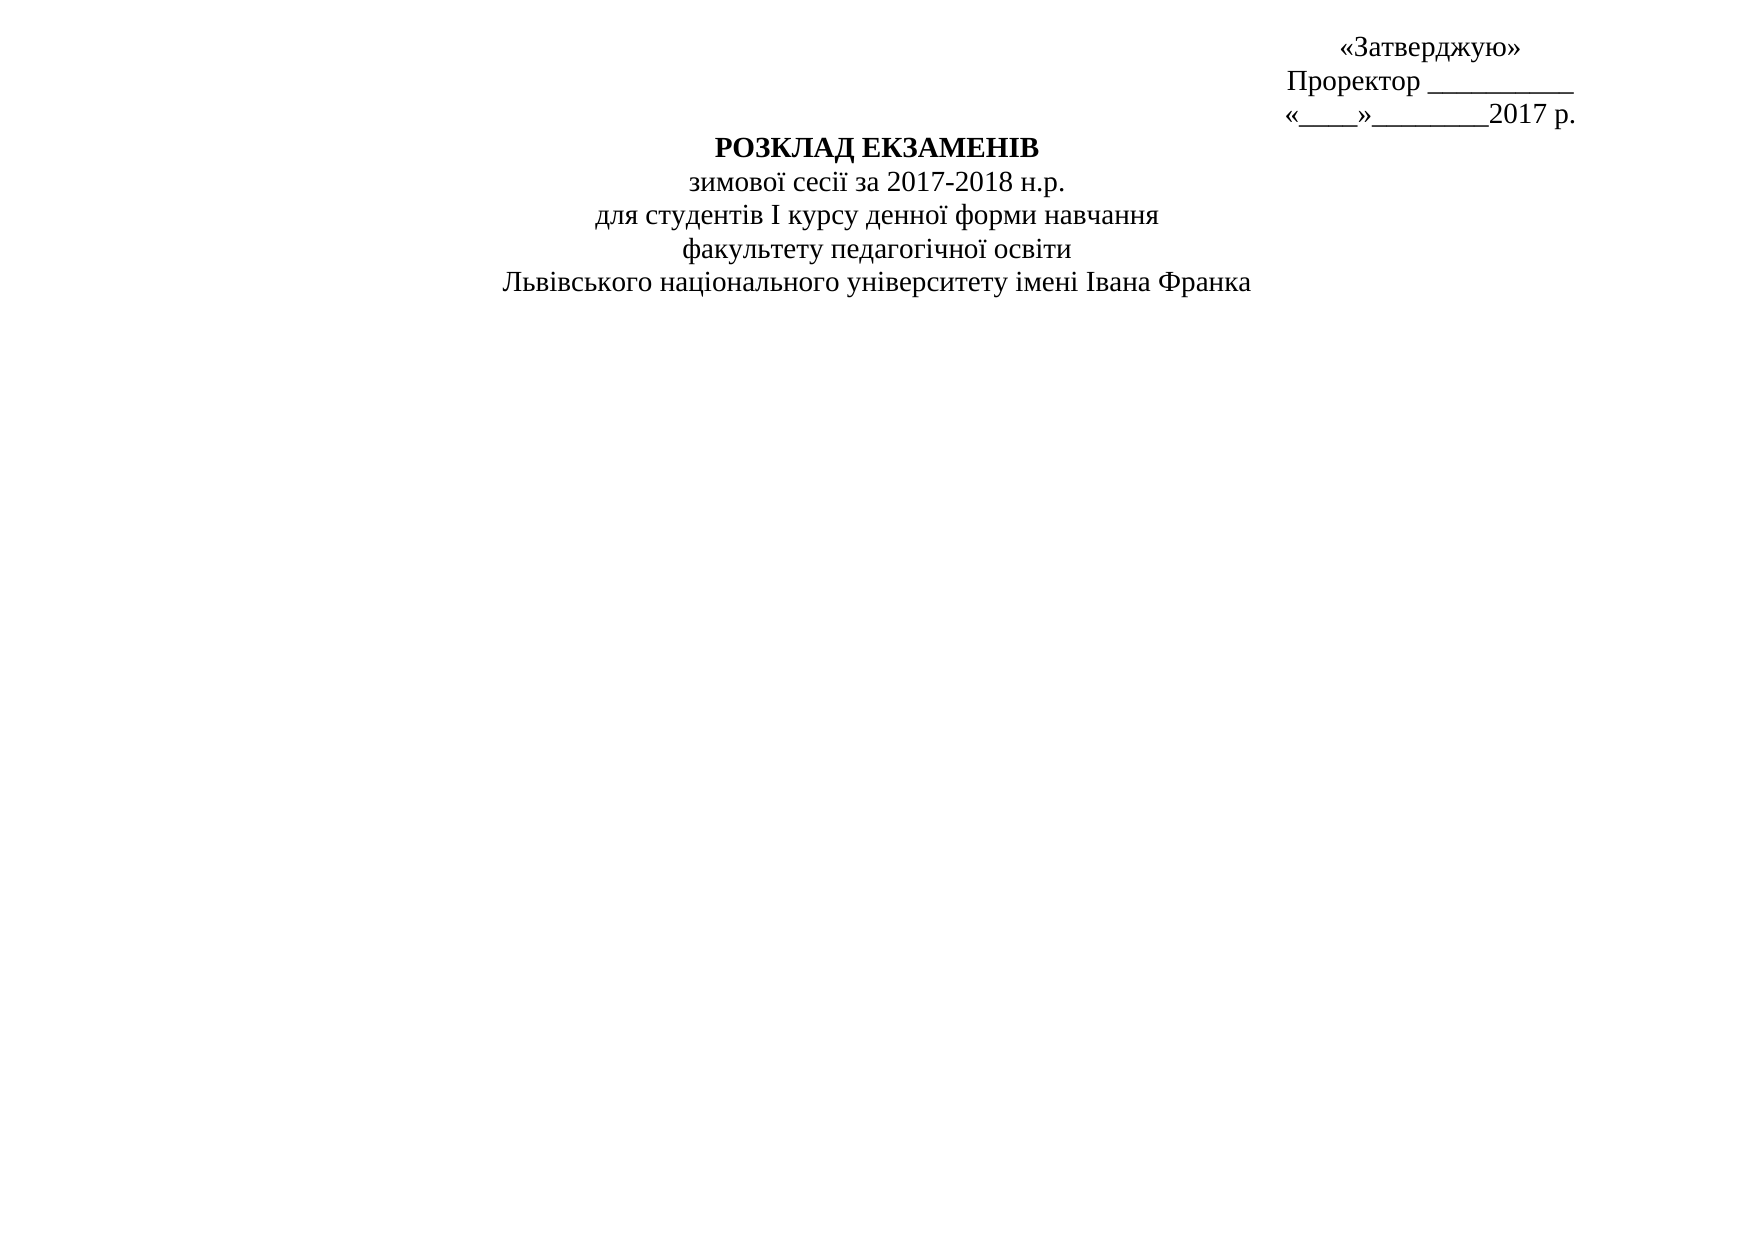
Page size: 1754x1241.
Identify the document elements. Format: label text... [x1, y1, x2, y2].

text Львівського національного університету імені Івана Франка [89, 264, 1665, 298]
text «____»________2017 р. [1195, 97, 1665, 130]
text факультету педагогічної освіти [89, 231, 1665, 264]
text зимової сесії за 2017-2018 н.р. [89, 164, 1665, 197]
text для студентів І курсу денної форми навчання [89, 197, 1665, 231]
text Проректор __________ [1195, 63, 1665, 97]
text РОЗКЛАД ЕКЗАМЕНІВ [89, 130, 1665, 164]
text «Затверджую» [1195, 29, 1665, 63]
